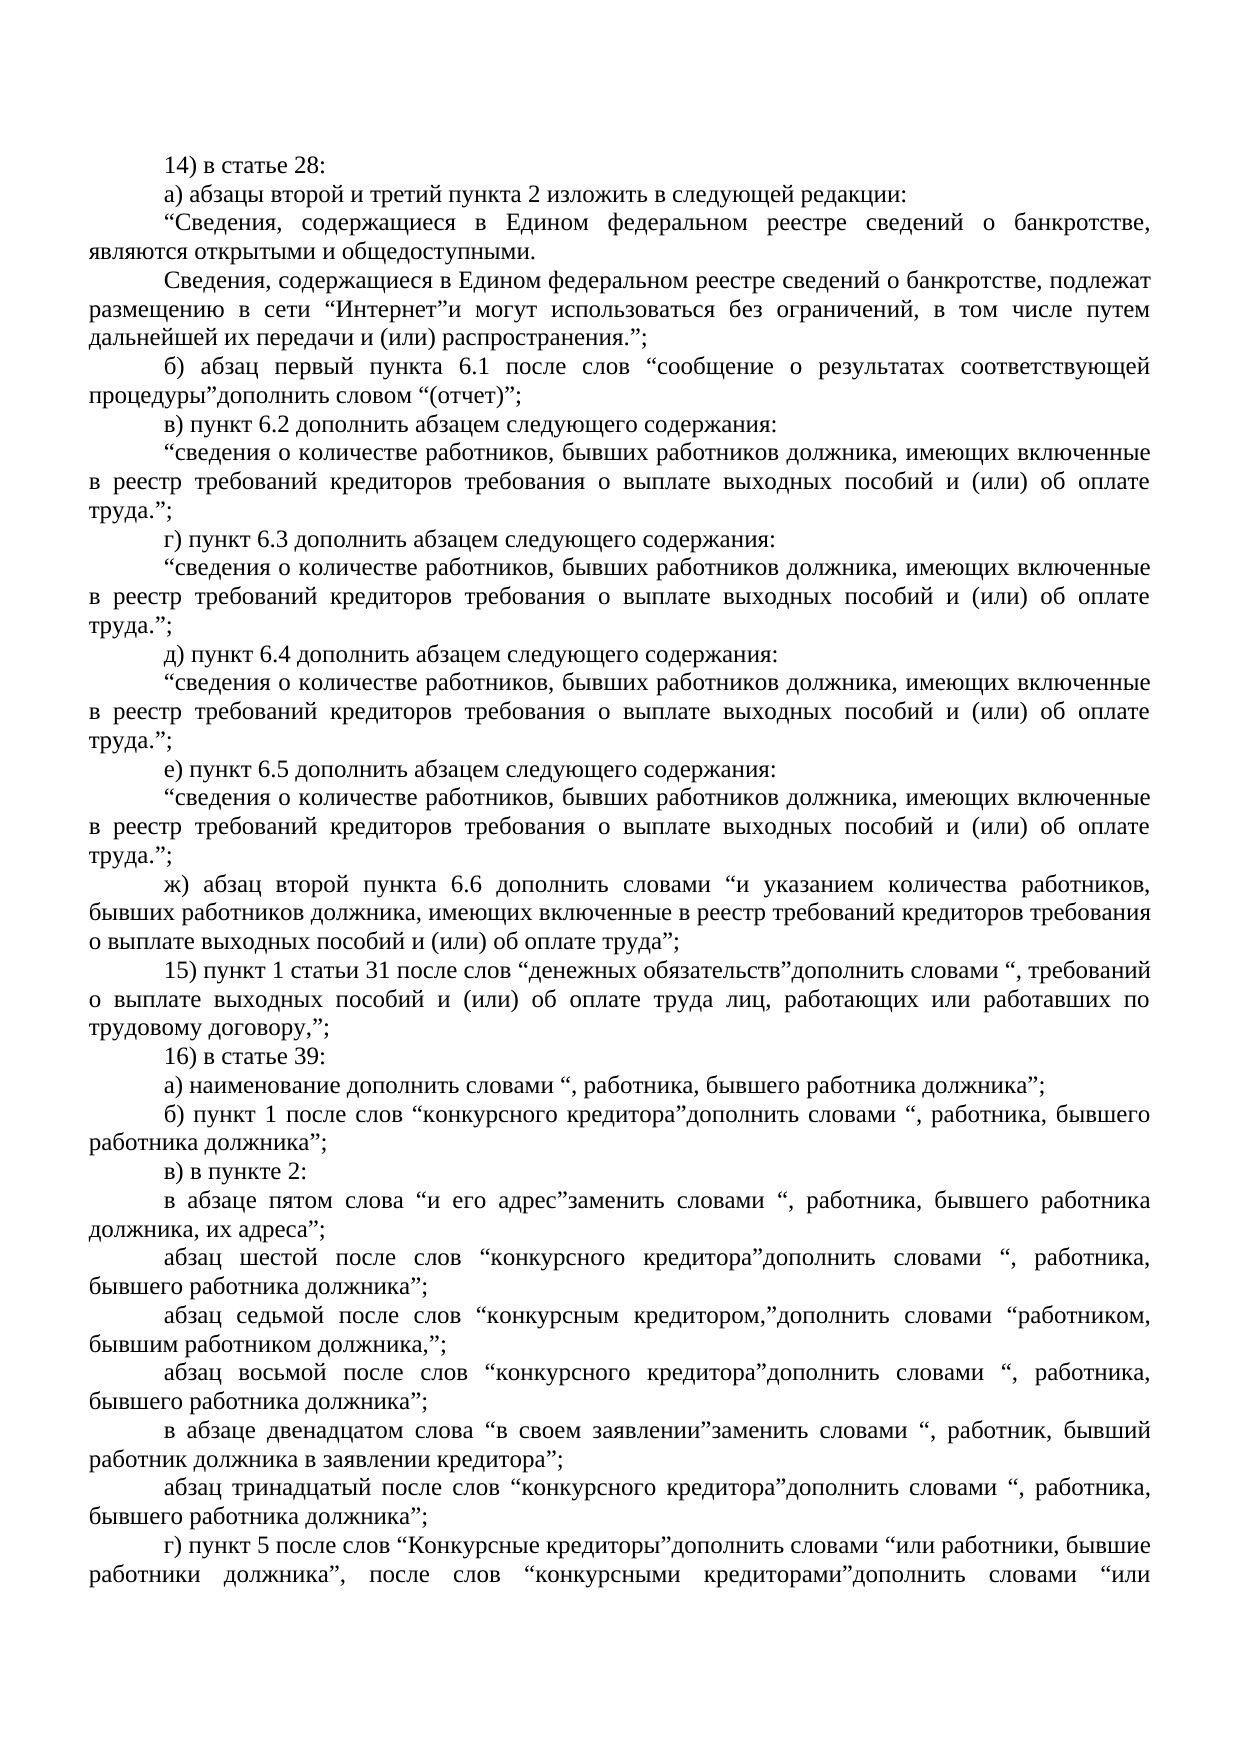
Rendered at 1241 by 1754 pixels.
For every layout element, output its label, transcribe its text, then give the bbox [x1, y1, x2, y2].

text б) пункт 1 после слов “конкурсного кредитора”дополнить словами “, работника, бывшего работника должника”; [88, 1099, 1152, 1156]
text “сведения о количестве работников, бывших работников должника, имеющих включенные в реестр требований кредиторов требования о выплате выходных пособий и (или) об оплате труда.”; [88, 667, 1152, 754]
text а) абзацы второй и третий пункта 2 изложить в следующей редакции: [88, 179, 1152, 207]
text “сведения о количестве работников, бывших работников должника, имеющих включенные в реестр требований кредиторов требования о выплате выходных пособий и (или) об оплате труда.”; [88, 552, 1152, 639]
text 14) в статье 28: [88, 150, 1152, 179]
text “сведения о количестве работников, бывших работников должника, имеющих включенные в реестр требований кредиторов требования о выплате выходных пособий и (или) об оплате труда.”; [88, 437, 1152, 524]
text в) в пункте 2: [88, 1156, 1152, 1185]
text “сведения о количестве работников, бывших работников должника, имеющих включенные в реестр требований кредиторов требования о выплате выходных пособий и (или) об оплате труда.”; [88, 782, 1152, 869]
text е) пункт 6.5 дополнить абзацем следующего содержания: [88, 754, 1152, 782]
text г) пункт 6.3 дополнить абзацем следующего содержания: [88, 524, 1152, 552]
text “Сведения, содержащиеся в Едином федеральном реестре сведений о банкротстве, являются открытыми и общедоступными. [88, 207, 1152, 265]
text в) пункт 6.2 дополнить абзацем следующего содержания: [88, 409, 1152, 437]
text 15) пункт 1 статьи 31 после слов “денежных обязательств”дополнить словами “, требований о выплате выходных пособий и (или) об оплате труда лиц, работающих или работавших по трудовому договору,”; [88, 955, 1152, 1041]
text абзац восьмой после слов “конкурсного кредитора”дополнить словами “, работника, бывшего работника должника”; [88, 1357, 1152, 1415]
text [88, 1530, 1152, 1587]
text а) наименование дополнить словами “, работника, бывшего работника должника”; [88, 1070, 1152, 1099]
text абзац седьмой после слов “конкурсным кредитором,”дополнить словами “работником, бывшим работником должника,”; [88, 1300, 1152, 1357]
text абзац шестой после слов “конкурсного кредитора”дополнить словами “, работника, бывшего работника должника”; [88, 1242, 1152, 1300]
text абзац тринадцатый после слов “конкурсного кредитора”дополнить словами “, работника, бывшего работника должника”; [88, 1472, 1152, 1530]
text в абзаце пятом слова “и его адрес”заменить словами “, работника, бывшего работника должника, их адреса”; [88, 1185, 1152, 1242]
text 16) в статье 39: [88, 1041, 1152, 1070]
text д) пункт 6.4 дополнить абзацем следующего содержания: [88, 639, 1152, 667]
text б) абзац первый пункта 6.1 после слов “сообщение о результатах соответствующей процедуры”дополнить словом “(отчет)”; [88, 351, 1152, 409]
text Сведения, содержащиеся в Едином федеральном реестре сведений о банкротстве, подлежат размещению в сети “Интернет”и могут использоваться без ограничений, в том числе путем дальнейшей их передачи и (или) распространения.”; [88, 265, 1152, 351]
text в абзаце двенадцатом слова “в своем заявлении”заменить словами “, работник, бывший работник должника в заявлении кредитора”; [88, 1415, 1152, 1472]
text ж) абзац второй пункта 6.6 дополнить словами “и указанием количества работников, бывших работников должника, имеющих включенные в реестр требований кредиторов требования о выплате выходных пособий и (или) об оплате труда”; [88, 869, 1152, 955]
